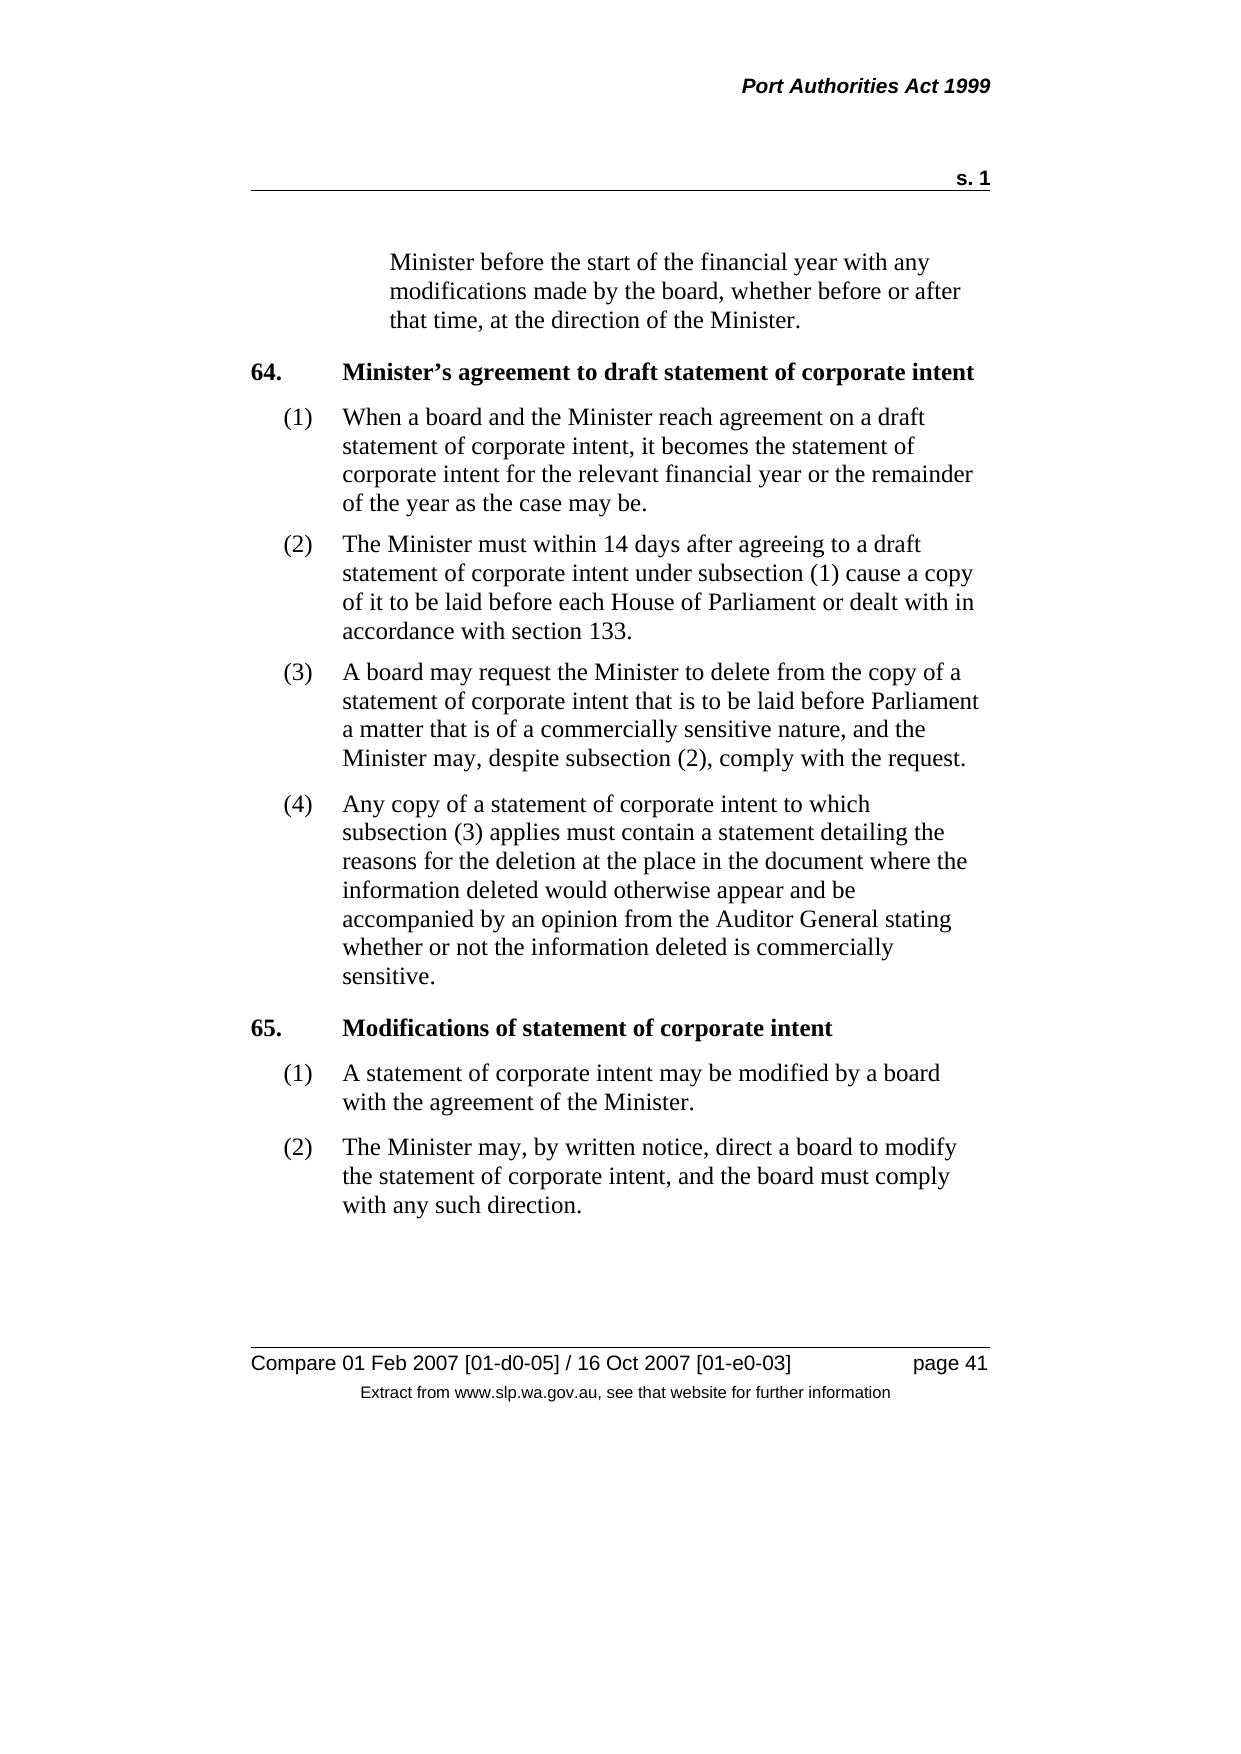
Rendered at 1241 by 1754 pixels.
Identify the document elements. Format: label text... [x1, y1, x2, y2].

subtitle 65. Modifications of statement of corporate intent [251, 1013, 990, 1042]
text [251, 247, 990, 334]
text (4) Any copy of a statement of corporate intent to which subsection (3) applies must contain a statement detailing the reasons for the deletion at the place in the document where the information deleted would otherwise appear and be accompanied by an opinion from the Auditor General stating whether or not the information deleted is commercially sensitive. [251, 789, 990, 990]
text (1) A statement of corporate intent may be modified by a board with the agreement of the Minister. [251, 1058, 990, 1116]
subtitle 64. Minister’s agreement to draft statement of corporate intent [251, 357, 990, 385]
text (2) The Minister may, by written notice, direct a board to modify the statement of corporate intent, and the board must comply with any such direction. [251, 1132, 990, 1219]
text (1) When a board and the Minister reach agreement on a draft statement of corporate intent, it becomes the statement of corporate intent for the relevant financial year or the remainder of the year as the case may be. [251, 402, 990, 517]
text (3) A board may request the Minister to delete from the copy of a statement of corporate intent that is to be laid before Parliament a matter that is of a commercially sensitive nature, and the Minister may, despite subsection (2), comply with the request. [251, 657, 990, 772]
text (2) The Minister must within 14 days after agreeing to a draft statement of corporate intent under subsection (1) cause a copy of it to be laid before each House of Parliament or dealt with in accordance with section 133. [251, 529, 990, 644]
